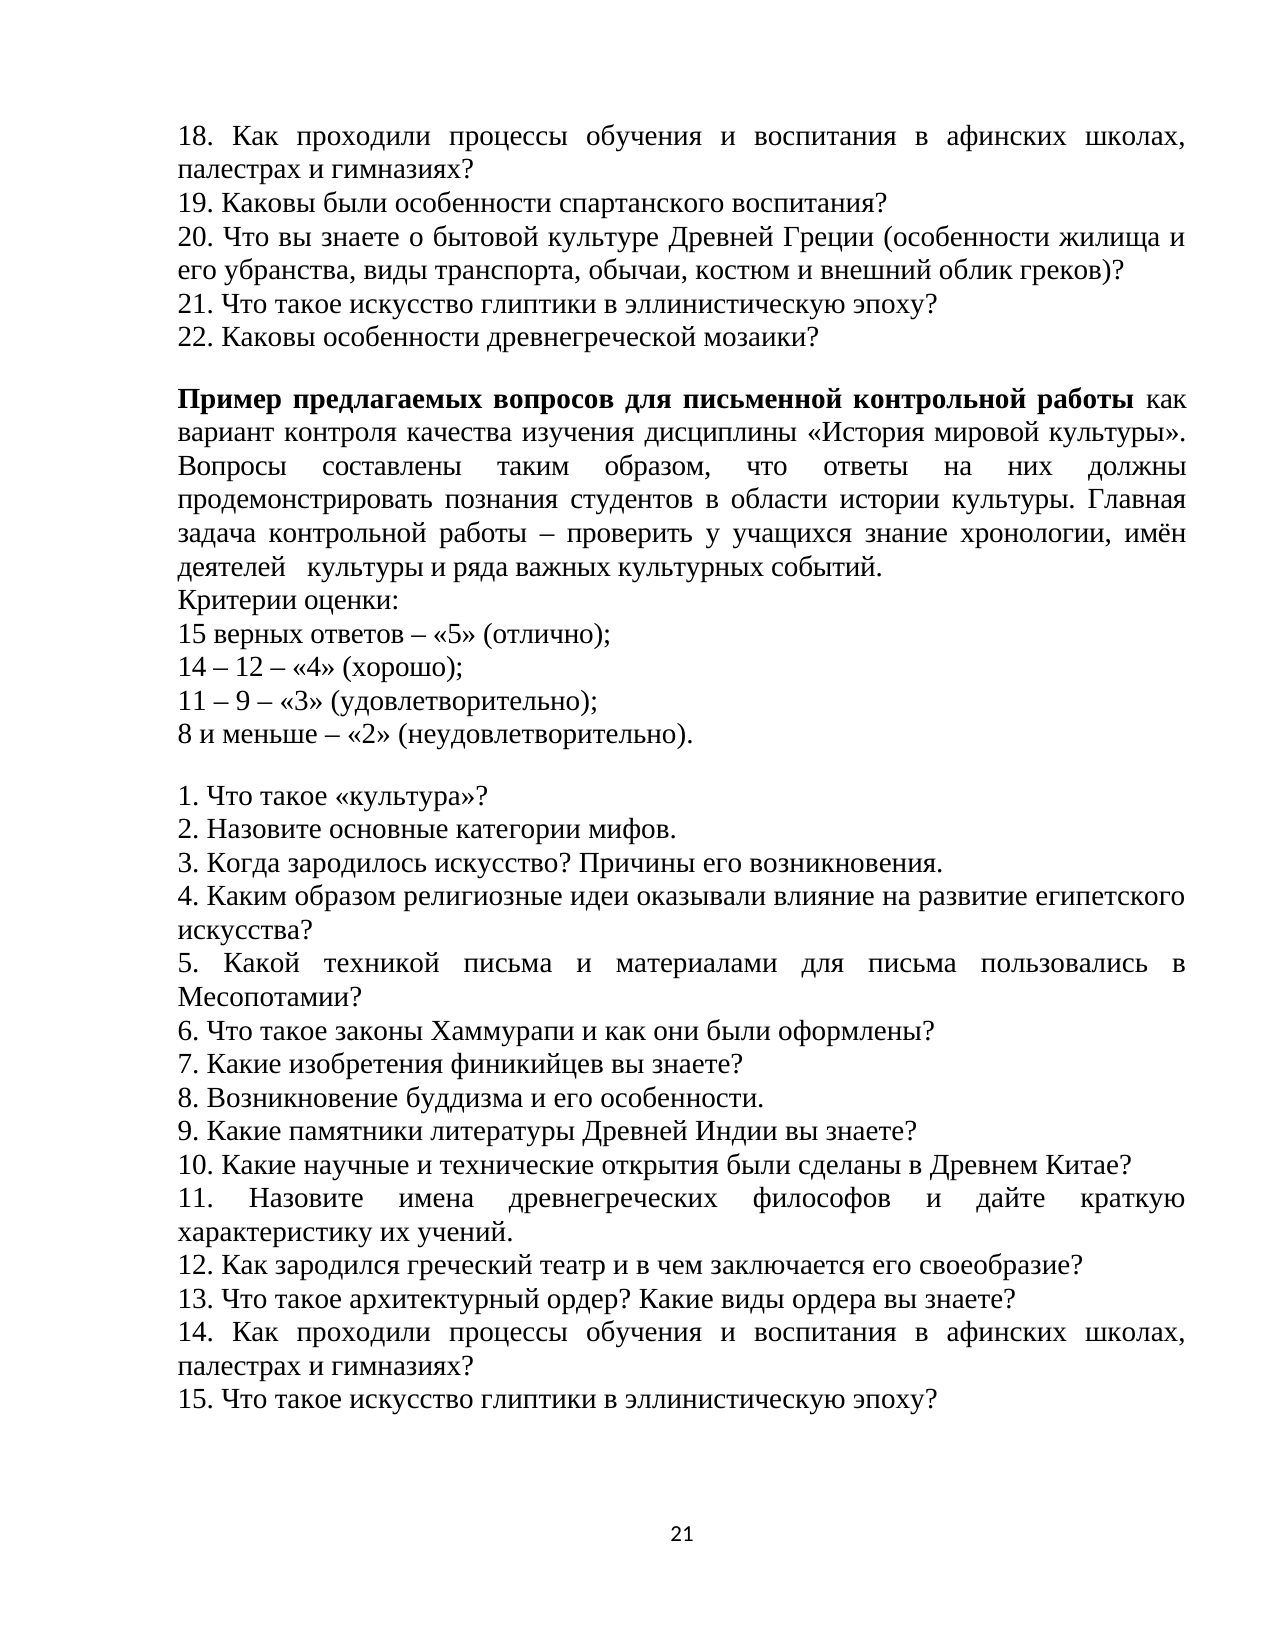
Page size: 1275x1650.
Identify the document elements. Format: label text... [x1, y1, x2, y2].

text 12. Как зародился греческий театр и в чем заключается его своеобразие? [177, 1247, 1186, 1281]
text 9. Какие памятники литературы Древней Индии вы знаете? [177, 1113, 1186, 1147]
text 11. Назовите имена древнегреческих философов и дайте краткую характеристику их учений. [177, 1180, 1186, 1247]
text 1. Что такое «культура»? [177, 778, 1186, 811]
text 11 – 9 – «3» (удовлетворительно); [177, 683, 1186, 716]
text 15 верных ответов – «5» (отлично); [177, 616, 1186, 649]
text 15. Что такое искусство глиптики в эллинистическую эпоху? [177, 1382, 1186, 1415]
text 22. Каковы особенности древнегреческой мозаики? [177, 319, 1186, 353]
text 19. Каковы были особенности спартанского воспитания? [177, 185, 1186, 219]
text Критерии оценки: [177, 582, 1186, 616]
text Пример предлагаемых вопросов для письменной контрольной работы как вариант контроля качества изучения дисциплины «История мировой культуры». Вопросы составлены таким образом, что ответы на них должны продемонстрировать познания студентов в области истории культуры. Главная задача контрольной работы – проверить у учащихся знание хронологии, имён деятелей культуры и ряда важных культурных событий. [177, 381, 1186, 582]
text 20. Что вы знаете о бытовой культуре Древней Греции (особенности жилища и его убранства, виды транспорта, обычаи, костюм и внешний облик греков)? [177, 219, 1186, 286]
text 3. Когда зародилось искусство? Причины его возникновения. [177, 845, 1186, 878]
text 7. Какие изобретения финикийцев вы знаете? [177, 1046, 1186, 1080]
text 14. Как проходили процессы обучения и воспитания в афинских школах, палестрах и гимназиях? [177, 1314, 1186, 1382]
text 4. Каким образом религиозные идеи оказывали влияние на развитие египетского искусства? [177, 878, 1186, 946]
text 10. Какие научные и технические открытия были сделаны в Древнем Китае? [177, 1147, 1186, 1180]
text 8. Возникновение буддизма и его особенности. [177, 1080, 1186, 1113]
text 2. Назовите основные категории мифов. [177, 811, 1186, 845]
text 6. Что такое законы Хаммурапи и как они были оформлены? [177, 1013, 1186, 1046]
text 8 и меньше – «2» (неудовлетворительно). [177, 716, 1186, 750]
text 21. Что такое искусство глиптики в эллинистическую эпоху? [177, 286, 1186, 319]
text 14 – 12 – «4» (хорошо); [177, 649, 1186, 683]
text 13. Что такое архитектурный ордер? Какие виды ордера вы знаете? [177, 1281, 1186, 1314]
text 18. Как проходили процессы обучения и воспитания в афинских школах, палестрах и гимназиях? [177, 118, 1186, 185]
text 5. Какой техникой письма и материалами для письма пользовались в Месопотамии? [177, 946, 1186, 1013]
